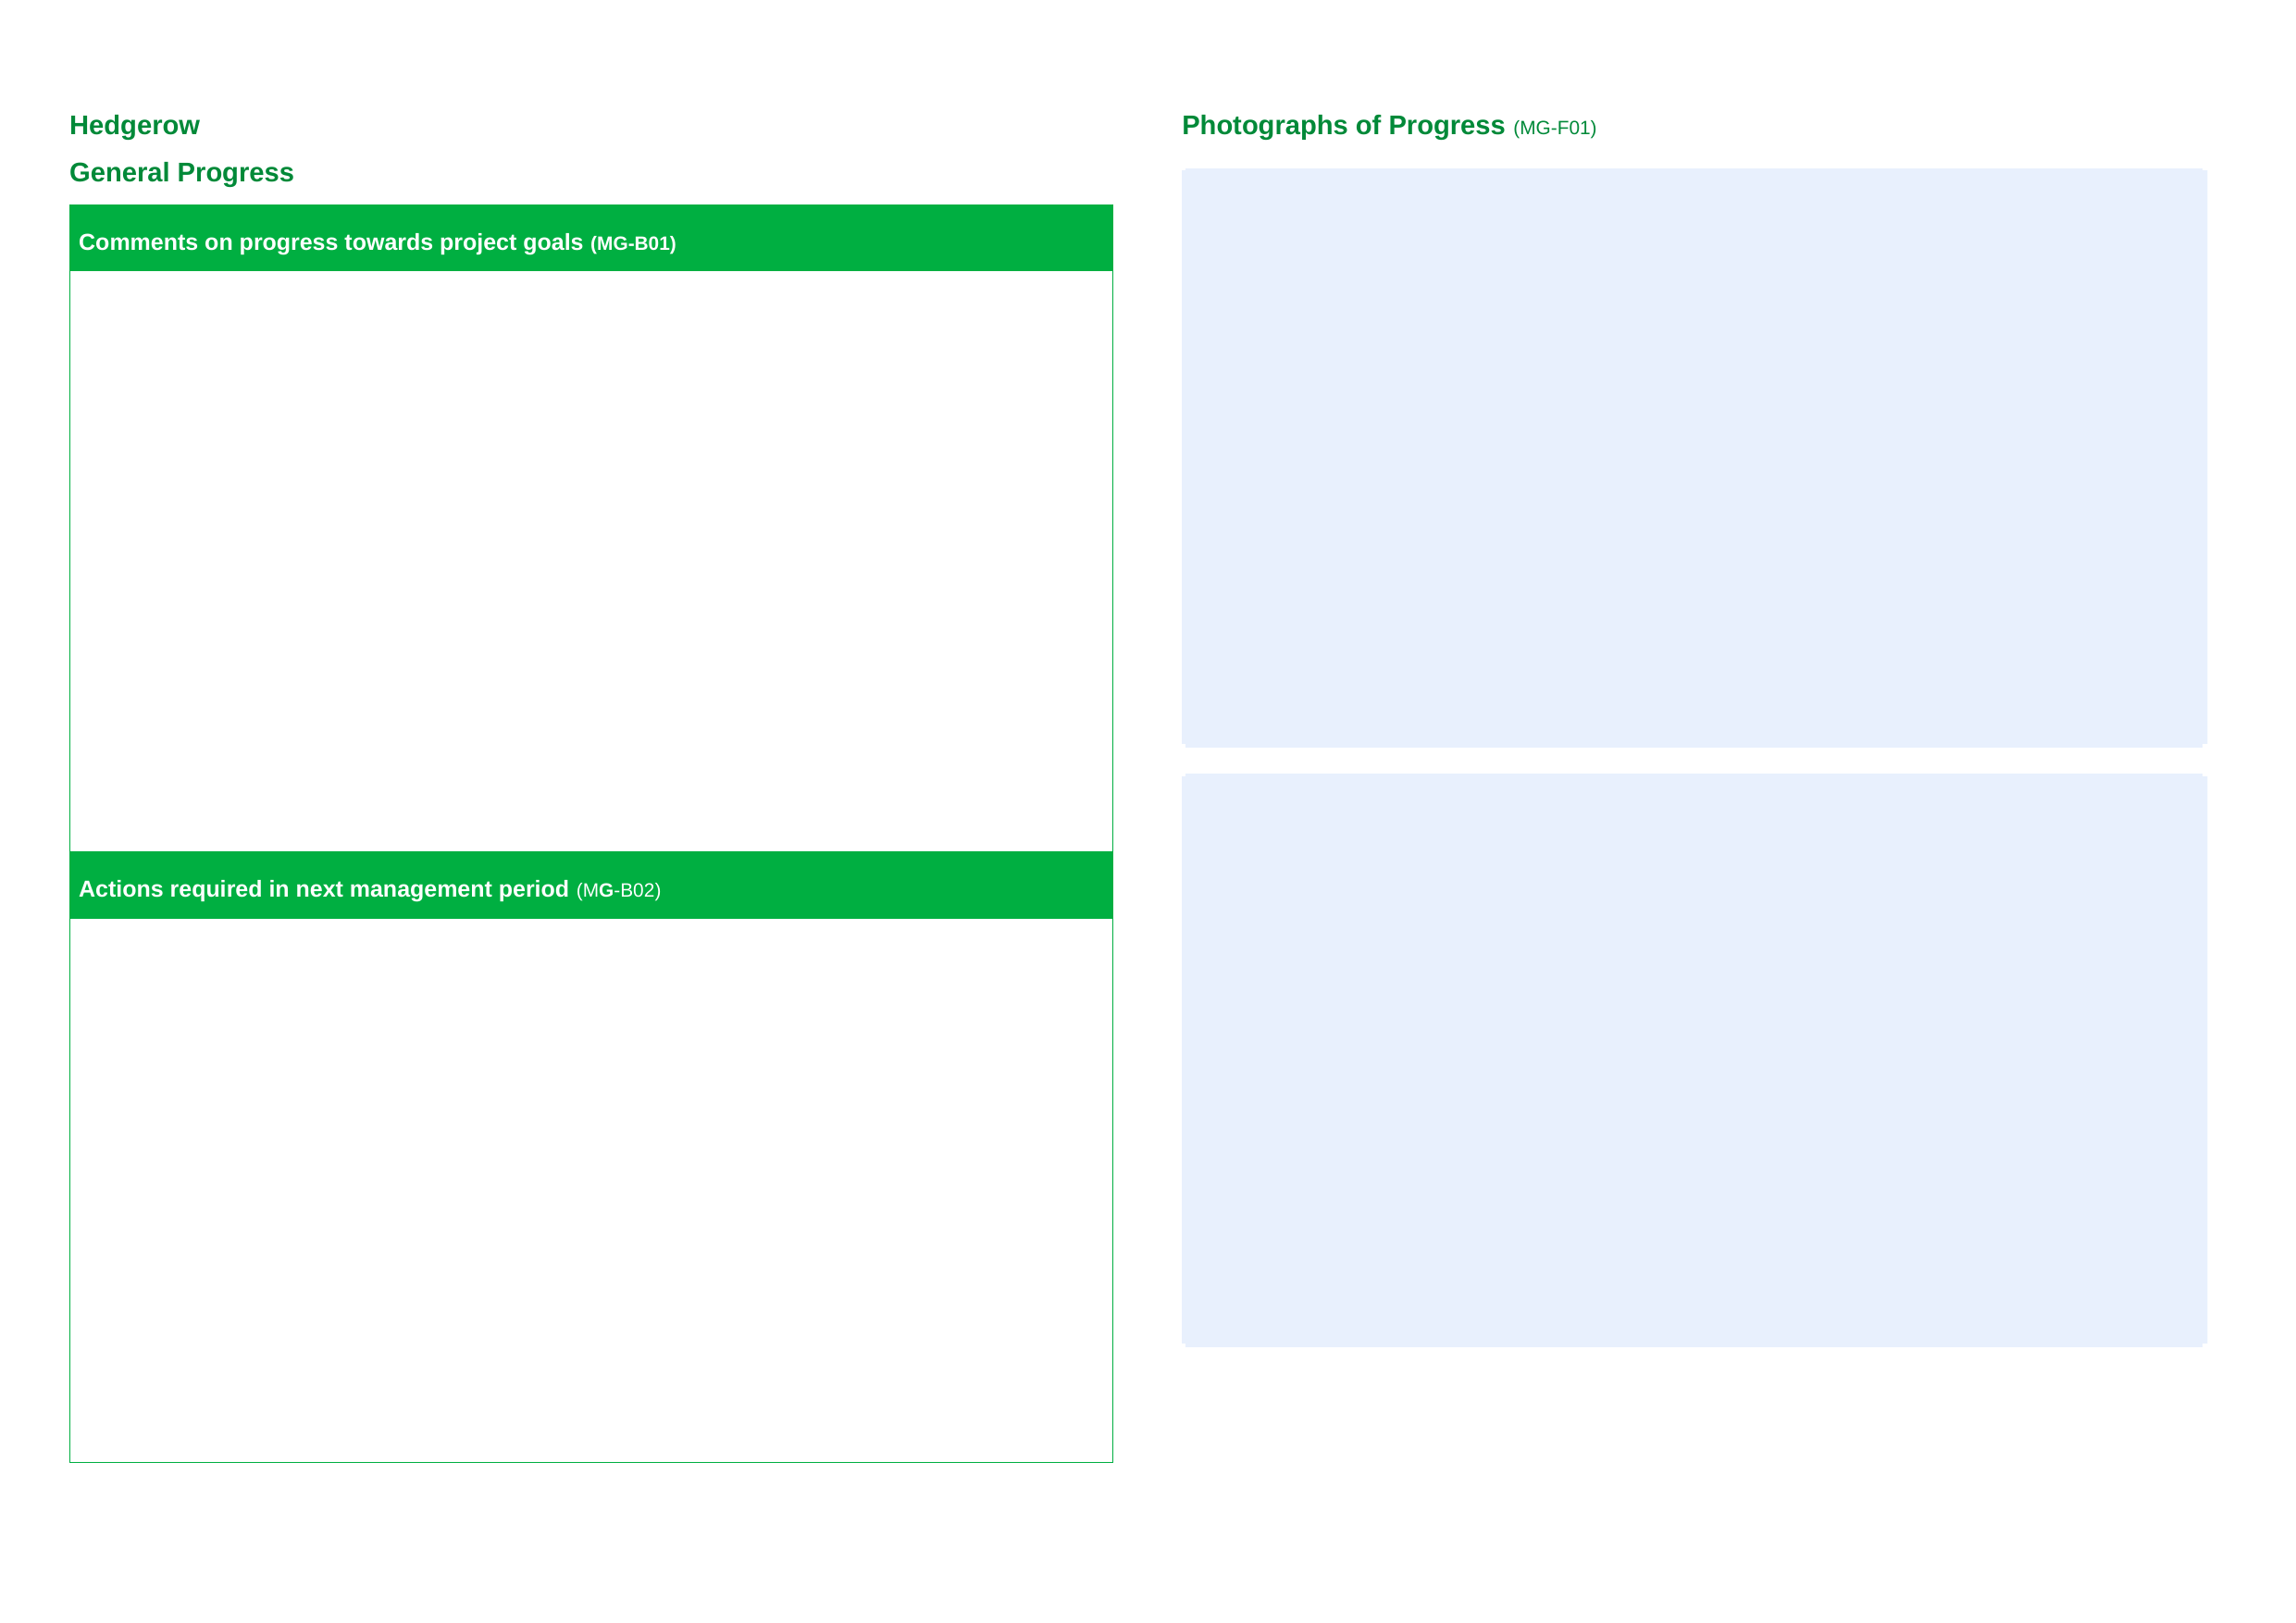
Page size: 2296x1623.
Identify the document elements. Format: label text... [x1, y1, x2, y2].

picture [1182, 774, 2208, 1347]
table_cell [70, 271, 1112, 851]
subtitle Hedgerow [69, 109, 1113, 141]
subtitle Photographs of Progress (MG-F01) [1182, 109, 2226, 141]
picture [1182, 168, 2208, 748]
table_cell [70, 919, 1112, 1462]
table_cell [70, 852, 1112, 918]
subtitle General Progress [69, 156, 1113, 188]
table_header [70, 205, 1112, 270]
